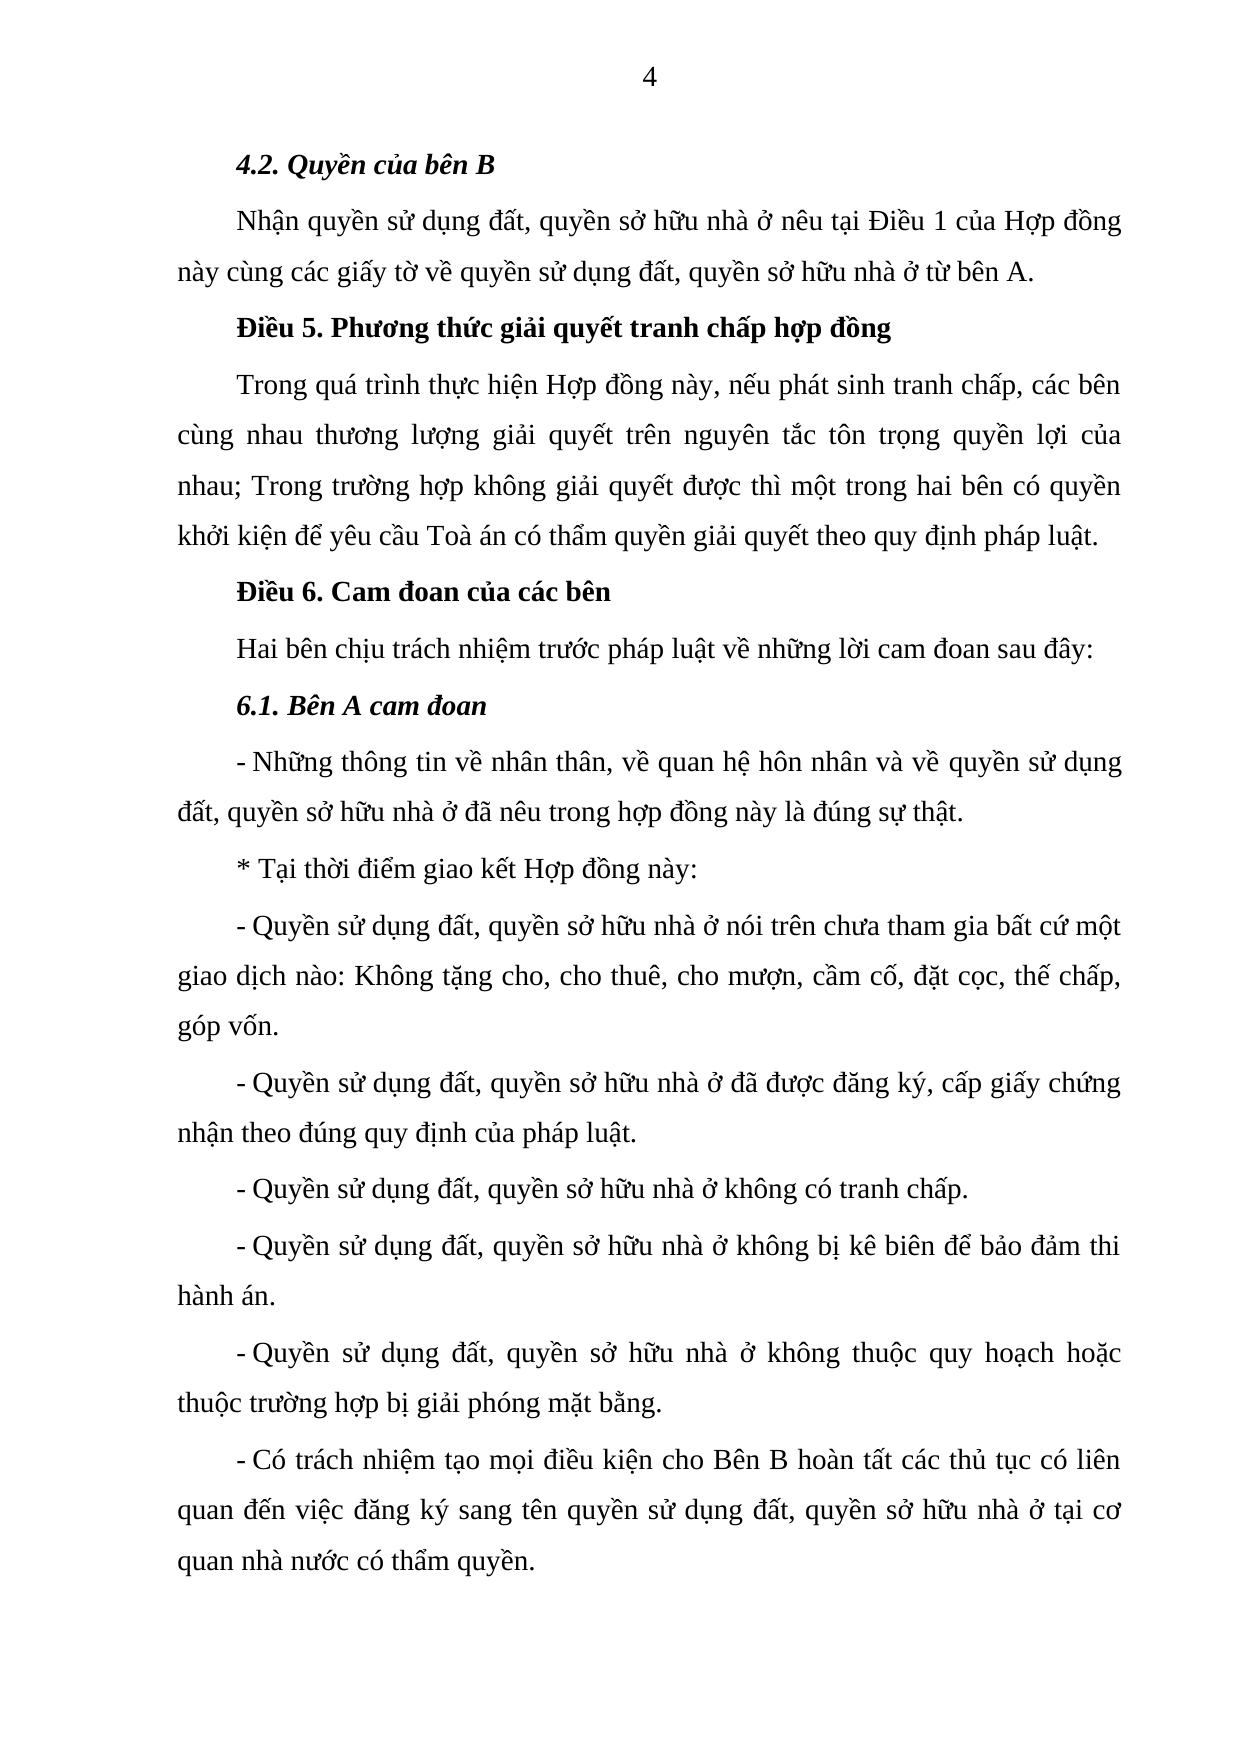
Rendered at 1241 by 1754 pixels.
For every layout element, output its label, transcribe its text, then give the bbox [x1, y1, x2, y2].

list Quyền sử dụng đất, quyền sở hữu nhà ở không thuộc quy hoạch hoặc thuộc trường hợp bị giải phóng mặt bằng. [177, 1335, 1122, 1419]
list Có trách nhiệm tạo mọi điều kiện cho Bên B hoàn tất các thủ tục có liên quan đến việc đăng ký sang tên quyền sử dụng đất, quyền sở hữu nhà ở tại cơ quan nhà nước có thẩm quyền. [177, 1442, 1122, 1576]
text Trong quá trình thực hiện Hợp đồng này, nếu phát sinh tranh chấp, các bên cùng nhau thương lượng giải quyết trên nguyên tắc tôn trọng quyền lợi của nhau; Trong trường hợp không giải quyết được thì một trong hai bên có quyền khởi kiện để yêu cầu Toà án có thẩm quyền giải quyết theo quy định pháp luật. [177, 367, 1122, 551]
text 6.1. Bên A cam đoan [177, 688, 1122, 721]
list Quyền sử dụng đất, quyền sở hữu nhà ở không bị kê biên để bảo đảm thi hành án. [177, 1228, 1122, 1312]
list Những thông tin về nhân thân, về quan hệ hôn nhân và về quyền sử dụng đất, quyền sở hữu nhà ở đã nêu trong hợp đồng này là đúng sự thật. [177, 744, 1122, 828]
list Quyền sử dụng đất, quyền sở hữu nhà ở nói trên chưa tham gia bất cứ một giao dịch nào: Không tặng cho, cho thuê, cho mượn, cầm cố, đặt cọc, thế chấp, góp vốn. [177, 908, 1122, 1042]
list Quyền sử dụng đất, quyền sở hữu nhà ở không có tranh chấp. [177, 1172, 1122, 1205]
text Nhận quyền sử dụng đất, quyền sở hữu nhà ở nêu tại Điều 1 của Hợp đồng này cùng các giấy tờ về quyền sử dụng đất, quyền sở hữu nhà ở từ bên A. [177, 203, 1122, 287]
list Quyền sử dụng đất, quyền sở hữu nhà ở đã được đăng ký, cấp giấy chứng nhận theo đúng quy định của pháp luật. [177, 1065, 1122, 1149]
text 4.2. Quyền của bên B [177, 147, 1122, 181]
text * Tại thời điểm giao kết Hợp đồng này: [177, 851, 1122, 884]
text Điều 6. Cam đoan của các bên [177, 574, 1122, 608]
text Hai bên chịu trách nhiệm trước pháp luật về những lời cam đoan sau đây: [177, 631, 1122, 664]
text Điều 5. Phương thức giải quyết tranh chấp hợp đồng [177, 310, 1122, 344]
